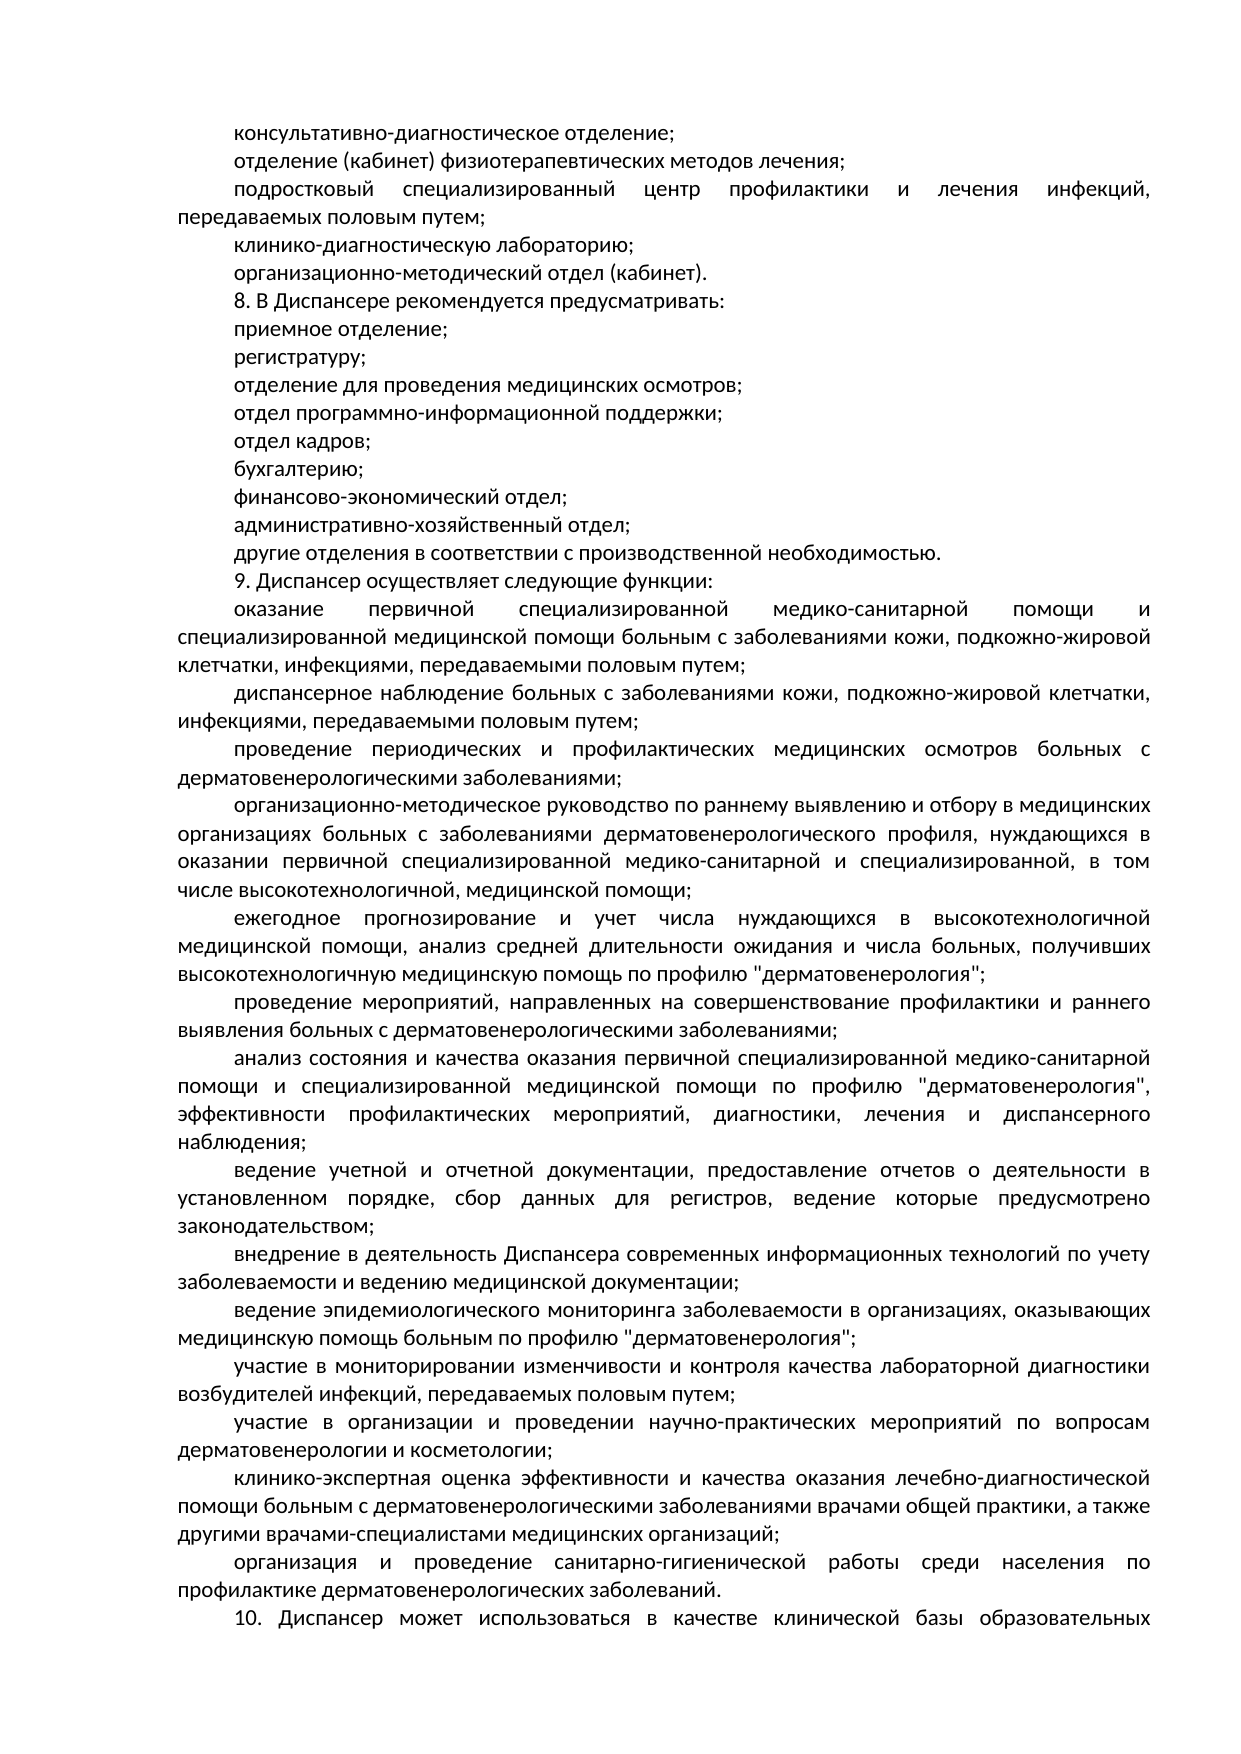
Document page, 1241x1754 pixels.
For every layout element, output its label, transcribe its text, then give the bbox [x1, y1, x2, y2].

text внедрение в деятельность Диспансера современных информационных технологий по учету заболеваемости и ведению медицинской документации; [177, 1239, 1152, 1295]
text организация и проведение санитарно-гигиенической работы среди населения по профилактике дерматовенерологических заболеваний. [177, 1547, 1152, 1603]
text другие отделения в соответствии с производственной необходимостью. [177, 538, 1152, 566]
text организационно-методическое руководство по раннему выявлению и отбору в медицинских организациях больных с заболеваниями дерматовенерологического профиля, нуждающихся в оказании первичной специализированной медико-санитарной и специализированной, в том числе высокотехнологичной, медицинской помощи; [177, 791, 1152, 903]
text 8. В Диспансере рекомендуется предусматривать: [177, 286, 1152, 314]
text административно-хозяйственный отдел; [177, 510, 1152, 538]
text подростковый специализированный центр профилактики и лечения инфекций, передаваемых половым путем; [177, 174, 1152, 230]
text оказание первичной специализированной медико-санитарной помощи и специализированной медицинской помощи больным с заболеваниями кожи, подкожно-жировой клетчатки, инфекциями, передаваемыми половым путем; [177, 594, 1152, 678]
text консультативно-диагностическое отделение; [177, 118, 1152, 146]
text анализ состояния и качества оказания первичной специализированной медико-санитарной помощи и специализированной медицинской помощи по профилю "дерматовенерология", эффективности профилактических мероприятий, диагностики, лечения и диспансерного наблюдения; [177, 1043, 1152, 1155]
text бухгалтерию; [177, 454, 1152, 482]
text проведение периодических и профилактических медицинских осмотров больных с дерматовенерологическими заболеваниями; [177, 734, 1152, 791]
text диспансерное наблюдение больных с заболеваниями кожи, подкожно-жировой клетчатки, инфекциями, передаваемыми половым путем; [177, 678, 1152, 734]
text регистратуру; [177, 342, 1152, 370]
text 9. Диспансер осуществляет следующие функции: [177, 566, 1152, 594]
text клинико-диагностическую лабораторию; [177, 230, 1152, 258]
text отдел программно-информационной поддержки; [177, 398, 1152, 426]
text клинико-экспертная оценка эффективности и качества оказания лечебно-диагностической помощи больным с дерматовенерологическими заболеваниями врачами общей практики, а также другими врачами-специалистами медицинских организаций; [177, 1463, 1152, 1547]
text организационно-методический отдел (кабинет). [177, 258, 1152, 286]
text отделение для проведения медицинских осмотров; [177, 370, 1152, 398]
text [177, 1603, 1152, 1631]
text участие в организации и проведении научно-практических мероприятий по вопросам дерматовенерологии и косметологии; [177, 1407, 1152, 1463]
text финансово-экономический отдел; [177, 482, 1152, 510]
text ежегодное прогнозирование и учет числа нуждающихся в высокотехнологичной медицинской помощи, анализ средней длительности ожидания и числа больных, получивших высокотехнологичную медицинскую помощь по профилю "дерматовенерология"; [177, 903, 1152, 987]
text проведение мероприятий, направленных на совершенствование профилактики и раннего выявления больных с дерматовенерологическими заболеваниями; [177, 987, 1152, 1043]
text ведение эпидемиологического мониторинга заболеваемости в организациях, оказывающих медицинскую помощь больным по профилю "дерматовенерология"; [177, 1295, 1152, 1351]
text приемное отделение; [177, 314, 1152, 342]
text отделение (кабинет) физиотерапевтических методов лечения; [177, 146, 1152, 174]
text ведение учетной и отчетной документации, предоставление отчетов о деятельности в установленном порядке, сбор данных для регистров, ведение которые предусмотрено законодательством; [177, 1155, 1152, 1239]
text отдел кадров; [177, 426, 1152, 454]
text участие в мониторировании изменчивости и контроля качества лабораторной диагностики возбудителей инфекций, передаваемых половым путем; [177, 1351, 1152, 1407]
